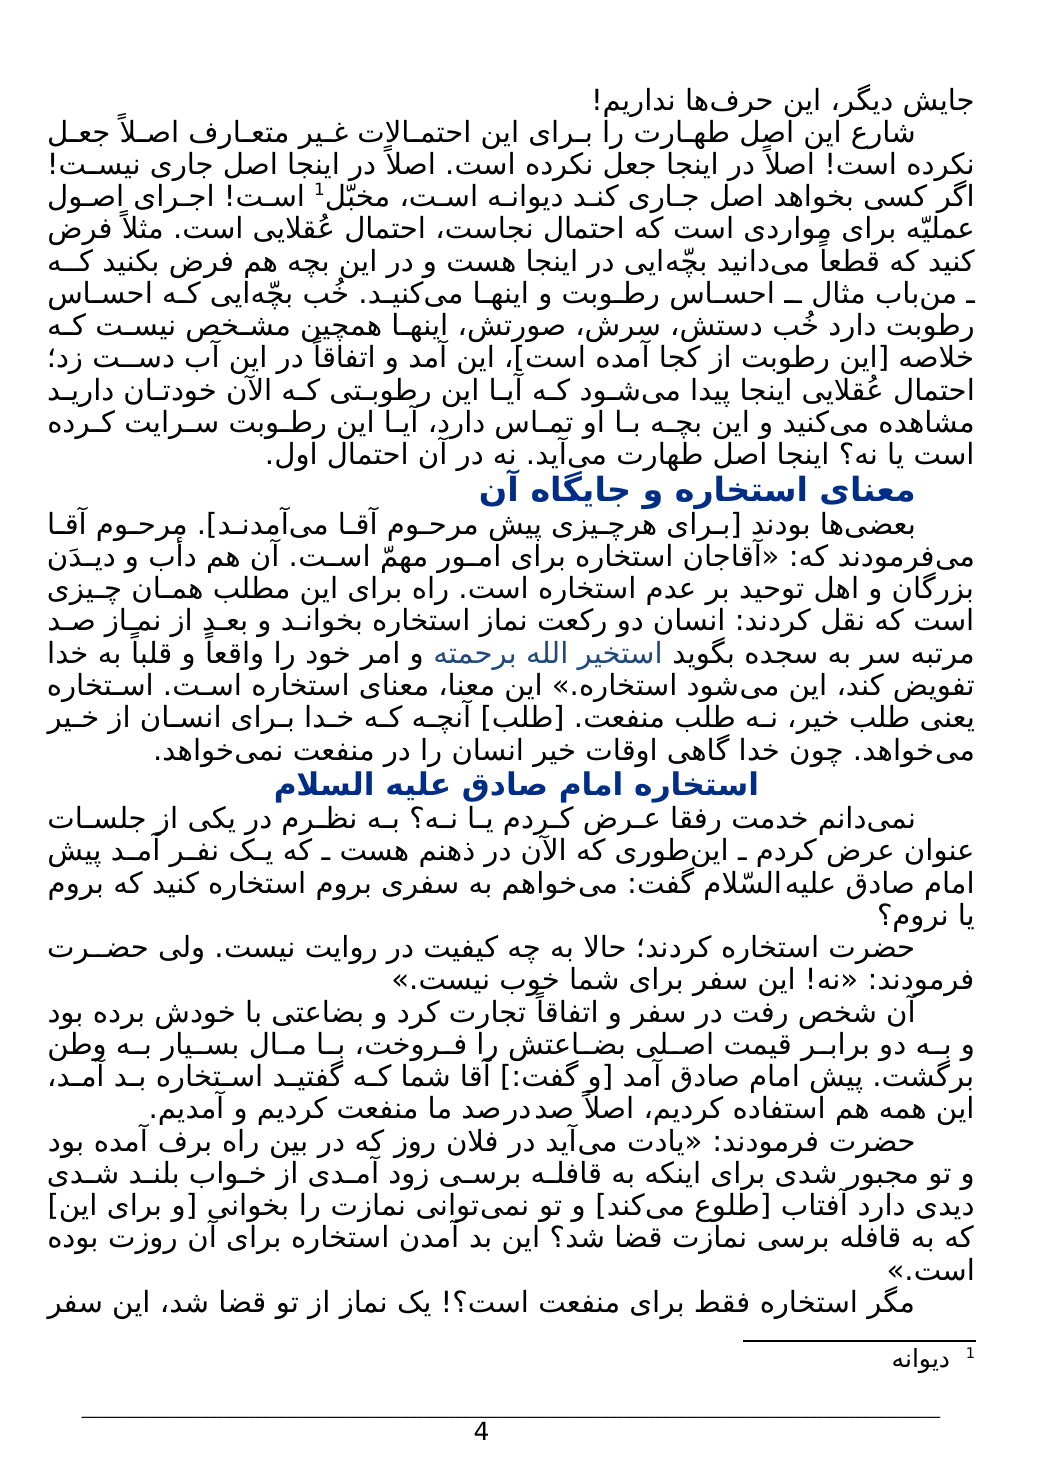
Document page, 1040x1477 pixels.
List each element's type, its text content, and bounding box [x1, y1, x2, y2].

text حضرت استخاره کردند؛ حالا به چه کیفیت در روایت نیست. ولی حضرت فرمودند: «نه! این سفر برای شما خوب نیست.» [47, 932, 975, 997]
text نمی‌دانم خدمت رفقا عرض کردم یا نه؟ به نظرم در یکی از جلسات عنوان عرض کردم ـ این‌طوری که الآن در ذهنم هست ـ که یک نفر آمد پیش امام صادق علیه السّلام گفت: می‌خواهم به سفری بروم استخاره کنید که بروم یا نروم؟ [47, 803, 975, 932]
text حضرت فرمودند: «یادت می‌آید در فلان روز که در بین راه برف آمده بود و تو مجبور شدی برای‌ اینکه به قافله برسی زود آمدی از خواب بلند شدی دیدی دارد آفتاب [طلوع می‌کند] و تو نمی‌توانی نمازت را بخوانی [و برای این] که به قافله برسی نمازت قضا شد؟ این بد آمدن استخاره برای آن روزت بوده است.» [47, 1126, 975, 1287]
text شارع این اصل طهارت را برای این احتمالات غیر متعارف اصلاً جعل نکرده است! اصلاً در اینجا جعل نکرده است. اصلاً در اینجا اصل جاری نیست! اگر کسی بخواهد اصل جاری کند دیوانه است، مخبّل است! اجرای اصول عملیّه برای مواردی است که احتمال نجاست، احتمال عُقلایی است. مثلاً فرض کنید که قطعاً می‌دانید بچّه‌ایی در اینجا هست و در این بچه هم فرض بکنید که ـ‌ من‌باب‌ مثال ـ احساس رطوبت و اینها می‌کنید. خُب بچّه‌ایی که احساس رطوبت دارد خُب دستش، سرش، صورتش، اینها همچین مشخص نیست که خلاصه [این رطوبت از کجا آمده است]، این آمد و اتفاقاً در این آب دست زد؛ احتمال عُقلایی اینجا پیدا می‌شود که آیا این رطوبتی که الآن خودتان دارید مشاهده می‌کنید و این بچه با او تماس دارد، آیا این رطوبت سرایت کرده است یا نه؟ اینجا اصل طهارت می‌آید. نه در آن احتمال اول. [47, 117, 975, 472]
subtitle استخاره امام صادق علیه السلام [47, 767, 975, 803]
subtitle معنای استخاره و جایگاه آن [106, 472, 916, 508]
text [47, 1287, 975, 1319]
text بعضی‌ها بودند [برای هرچیزی پیش مرحوم آقا می‌آمدند]. مرحوم آقا می‌فرمودند که: «آقاجان استخاره برای امور مهمّ است. آن هم دأب و دیدَن بزرگان و اهل توحید بر عدم استخاره است. راه برای این مطلب همان چیزی است که نقل کردند: انسان دو رکعت نماز استخاره بخواند و بعد از نماز صد مرتبه سر به سجده بگوید استخیر الله برحمته و امر خود را واقعاً و قلباً به خدا تفویض کند، این می‌شود استخاره.» این معنا، معنای استخاره است. استخاره یعنی طلب خیر، نه طلب منفعت. [طلب] آنچه که خدا برای انسان از خیر می‌خواهد. چون خدا گاهی اوقات خیر انسان را در منفعت نمی‌خواهد. [47, 508, 975, 767]
text آن شخص رفت در سفر و اتفاقاً تجارت کرد و بضاعتی با خودش برده بود و به دو برابر قیمت اصلی بضاعتش را فروخت، با مال بسیار به وطن برگشت. پیش امام صادق آمد [و گفت:] آقا شما که گفتید استخاره بد آمد، این همه هم استفاده کردیم، اصلاً صد در صد ما منفعت کردیم و آمدیم. [47, 997, 975, 1126]
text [47, 84, 975, 117]
